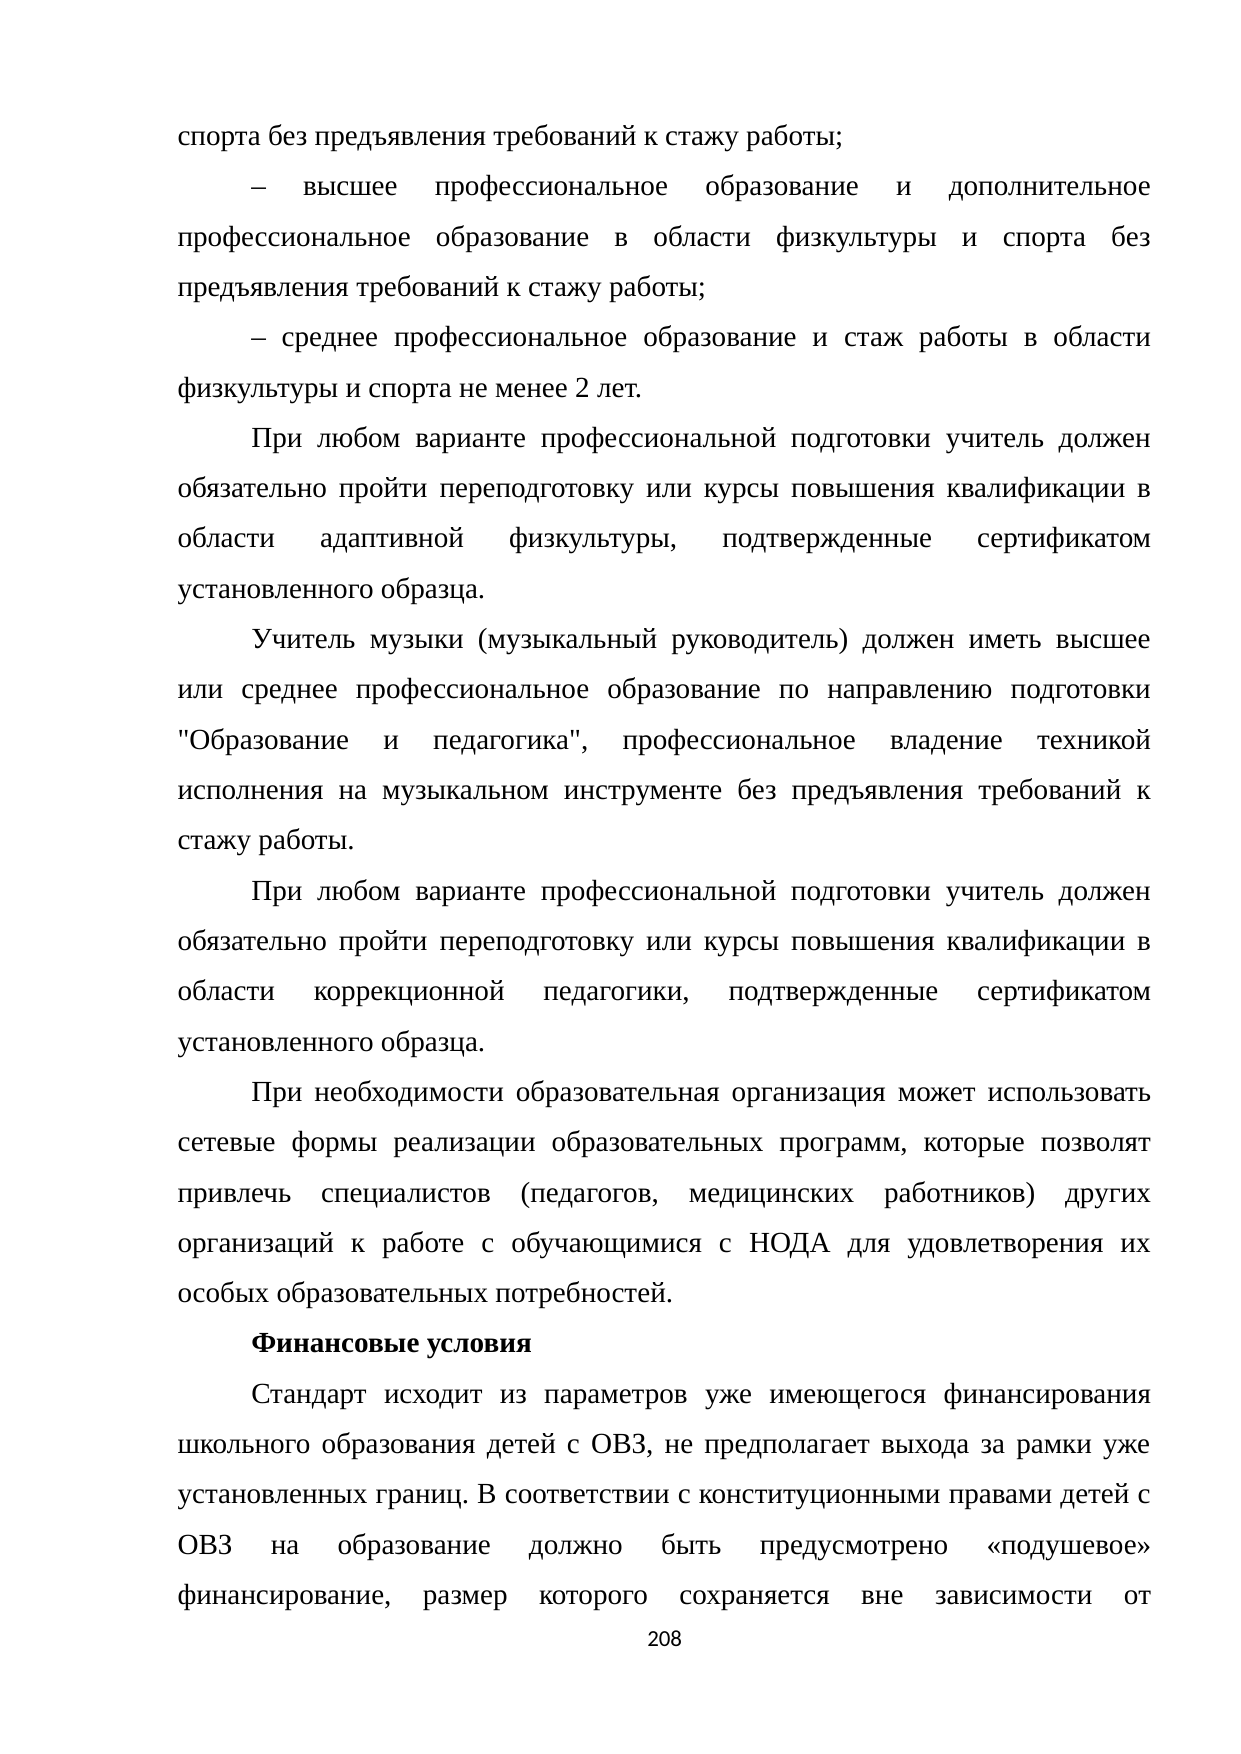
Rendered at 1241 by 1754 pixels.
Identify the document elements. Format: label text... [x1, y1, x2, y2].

text При необходимости образовательная организация может использовать сетевые формы реализации образовательных программ, которые позволят привлечь специалистов (педагогов, медицинских работников) других организаций к работе с обучающимися с НОДА для удовлетворения их особых образовательных потребностей. [177, 1074, 1152, 1309]
text Учитель музыки (музыкальный руководитель) должен иметь высшее или среднее профессиональное образование по направлению подготовки "Образование и педагогика", профессиональное владение техникой исполнения на музыкальном инструменте без предъявления требований к стажу работы. [177, 621, 1152, 856]
text – высшее профессиональное образование и дополнительное профессиональное образование в области физкультуры и спорта без предъявления требований к стажу работы; [177, 168, 1152, 303]
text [177, 1376, 1152, 1611]
text При любом варианте профессиональной подготовки учитель должен обязательно пройти переподготовку или курсы повышения квалификации в области коррекционной педагогики, подтвержденные сертификатом установленного образца. [177, 873, 1152, 1057]
text При любом варианте профессиональной подготовки учитель должен обязательно пройти переподготовку или курсы повышения квалификации в области адаптивной физкультуры, подтвержденные сертификатом установленного образца. [177, 420, 1152, 604]
text – среднее профессиональное образование и стаж работы в области физкультуры и спорта не менее 2 лет. [177, 319, 1152, 403]
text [177, 118, 1152, 152]
text Финансовые условия [177, 1326, 1152, 1359]
